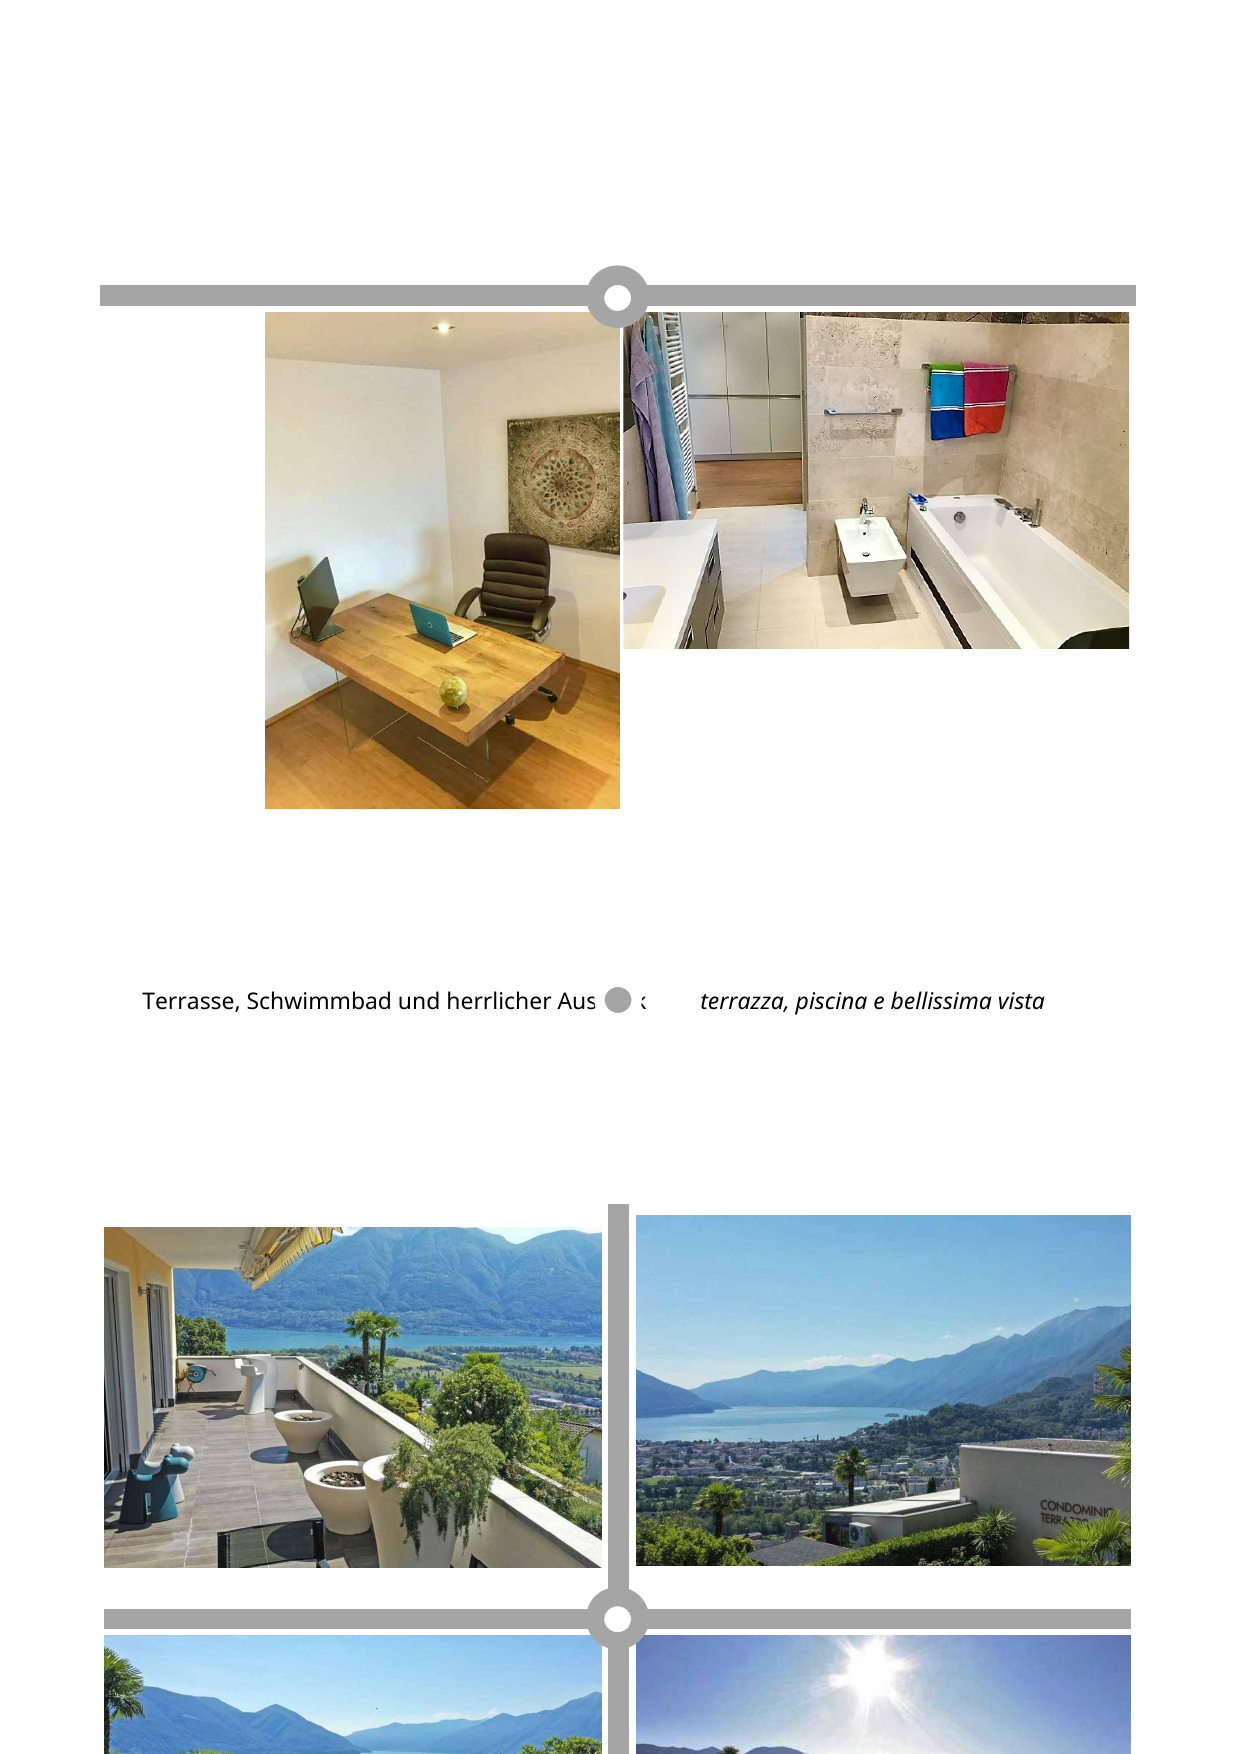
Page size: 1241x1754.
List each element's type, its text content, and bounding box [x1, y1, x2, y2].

picture [104, 1227, 602, 1568]
text Terrasse, Schwimmbad und herrlicher Ausblick terrazza, piscina e bellissima vista [636, 985, 1122, 1017]
picture [104, 1635, 602, 1754]
picture [265, 312, 620, 809]
text Terrasse, Schwimmbad und herrlicher Ausblick terrazza, piscina e bellissima vista [118, 985, 600, 1017]
picture [636, 1215, 1131, 1566]
picture [623, 312, 1130, 649]
picture [636, 1635, 1131, 1754]
